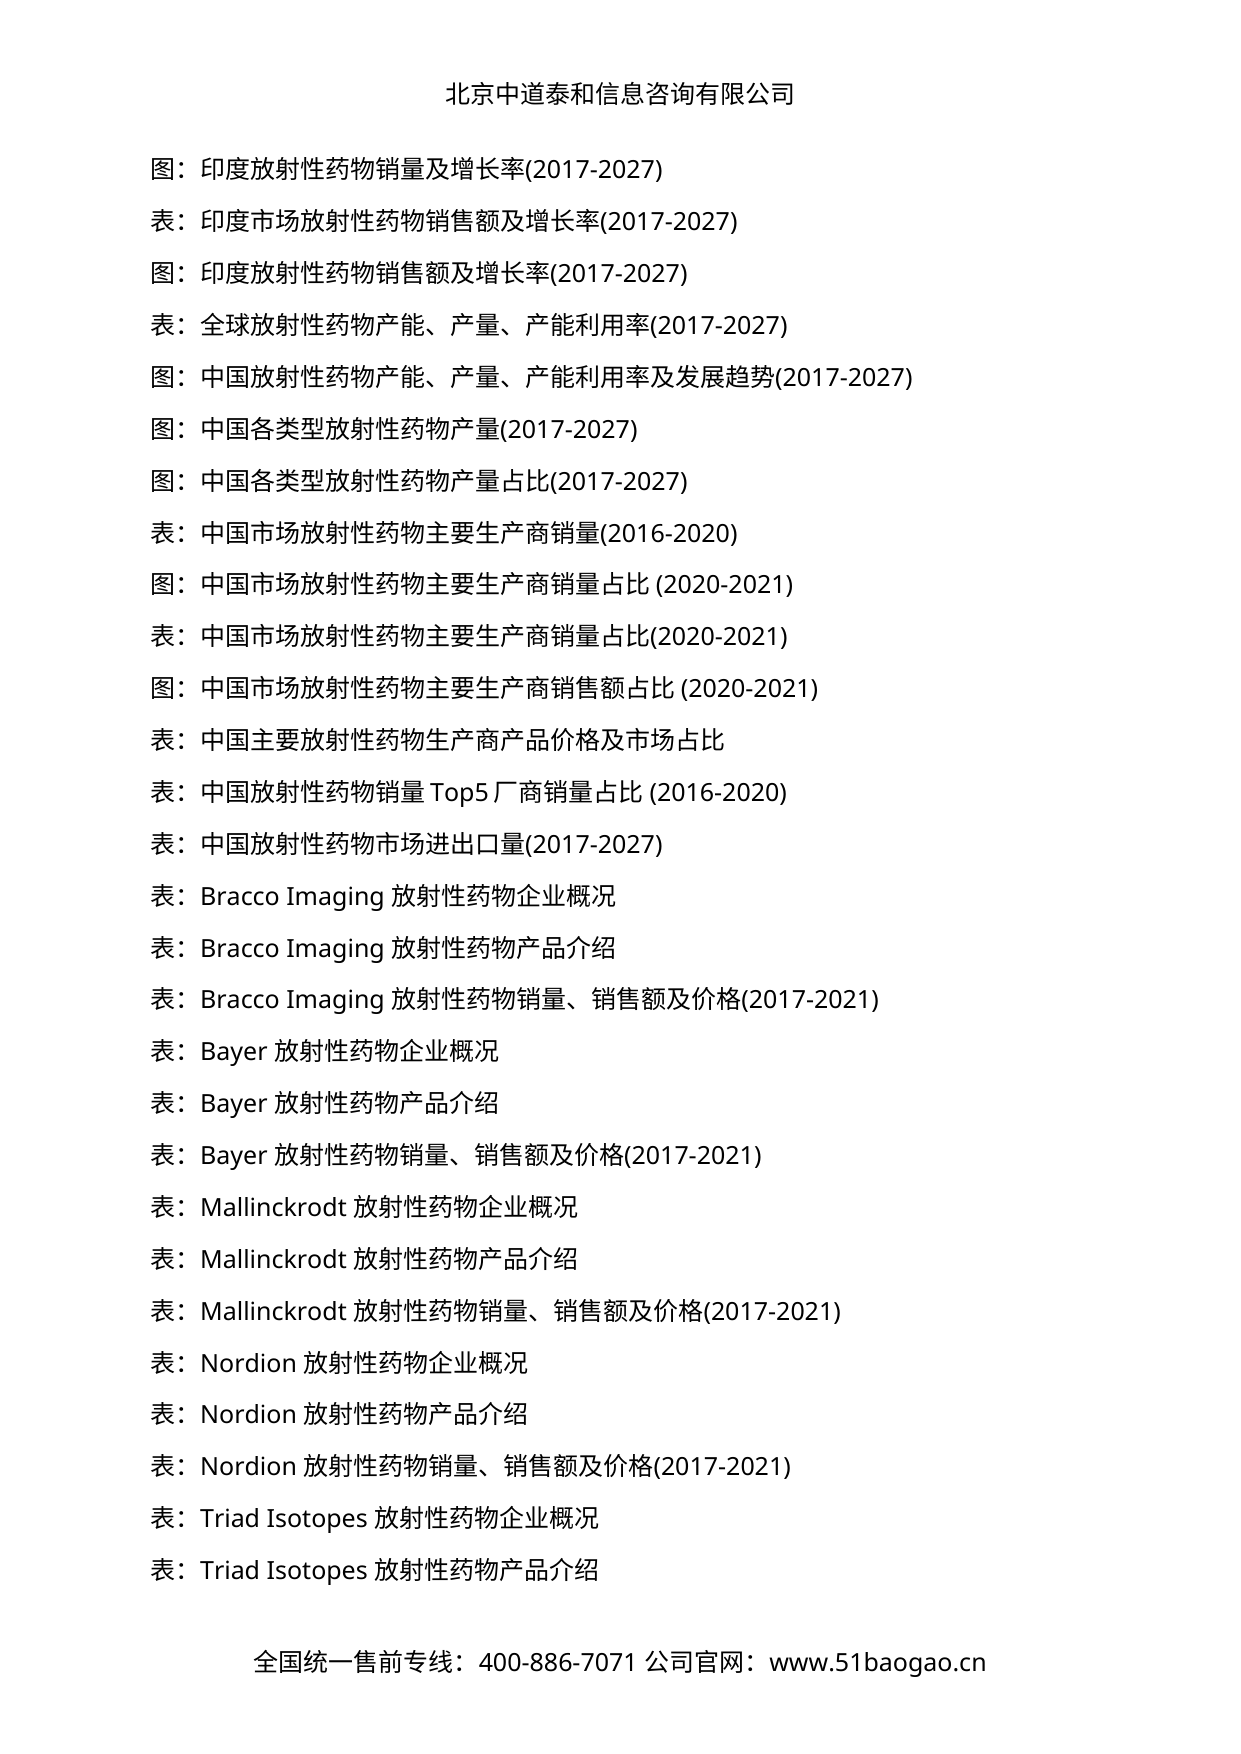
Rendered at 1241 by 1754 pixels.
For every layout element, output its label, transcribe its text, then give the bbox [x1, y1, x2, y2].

text 图：中国各类型放射性药物产量占比(2017-2027) [150, 461, 1090, 497]
text 图：印度放射性药物销售额及增长率(2017-2027) [150, 254, 1090, 290]
text 图：中国各类型放射性药物产量(2017-2027) [150, 409, 1090, 446]
text 图：中国放射性药物产能、产量、产能利用率及发展趋势(2017-2027) [150, 357, 1090, 394]
text 图：印度放射性药物销量及增长率(2017-2027) [150, 150, 1090, 186]
text 图：中国市场放射性药物主要生产商销售额占比 (2020-2021) [150, 669, 1090, 705]
text 图：中国市场放射性药物主要生产商销量占比 (2020-2021) [150, 565, 1090, 601]
text 表：Mallinckrodt 放射性药物销量、销售额及价格(2017-2021) [150, 1291, 1090, 1327]
text 表：Bayer 放射性药物销量、销售额及价格(2017-2021) [150, 1136, 1090, 1172]
text 表：Bayer 放射性药物企业概况 [150, 1032, 1090, 1068]
text 表：中国主要放射性药物生产商产品价格及市场占比 [150, 721, 1090, 757]
text 表：印度市场放射性药物销售额及增长率(2017-2027) [150, 202, 1090, 238]
text 表：Nordion 放射性药物销量、销售额及价格(2017-2021) [150, 1447, 1090, 1483]
text 表：全球放射性药物产能、产量、产能利用率(2017-2027) [150, 306, 1090, 342]
text 表：中国市场放射性药物主要生产商销量占比(2020-2021) [150, 617, 1090, 653]
text 表：Nordion 放射性药物产品介绍 [150, 1395, 1090, 1431]
text 表：中国放射性药物市场进出口量(2017-2027) [150, 824, 1090, 861]
text 表：Bracco Imaging 放射性药物企业概况 [150, 876, 1090, 912]
text 表：中国市场放射性药物主要生产商销量(2016-2020) [150, 513, 1090, 549]
text 表：Mallinckrodt 放射性药物企业概况 [150, 1187, 1090, 1224]
text 表：Nordion 放射性药物企业概况 [150, 1343, 1090, 1379]
text 表：Triad Isotopes 放射性药物企业概况 [150, 1499, 1090, 1535]
text 表：中国放射性药物销量Top5厂商销量占比 (2016-2020) [150, 772, 1090, 809]
text 表：Mallinckrodt 放射性药物产品介绍 [150, 1239, 1090, 1276]
text 表：Bayer 放射性药物产品介绍 [150, 1084, 1090, 1120]
text 表：Triad Isotopes 放射性药物产品介绍 [150, 1551, 1090, 1587]
text 表：Bracco Imaging 放射性药物销量、销售额及价格(2017-2021) [150, 980, 1090, 1016]
text 表：Bracco Imaging 放射性药物产品介绍 [150, 928, 1090, 964]
